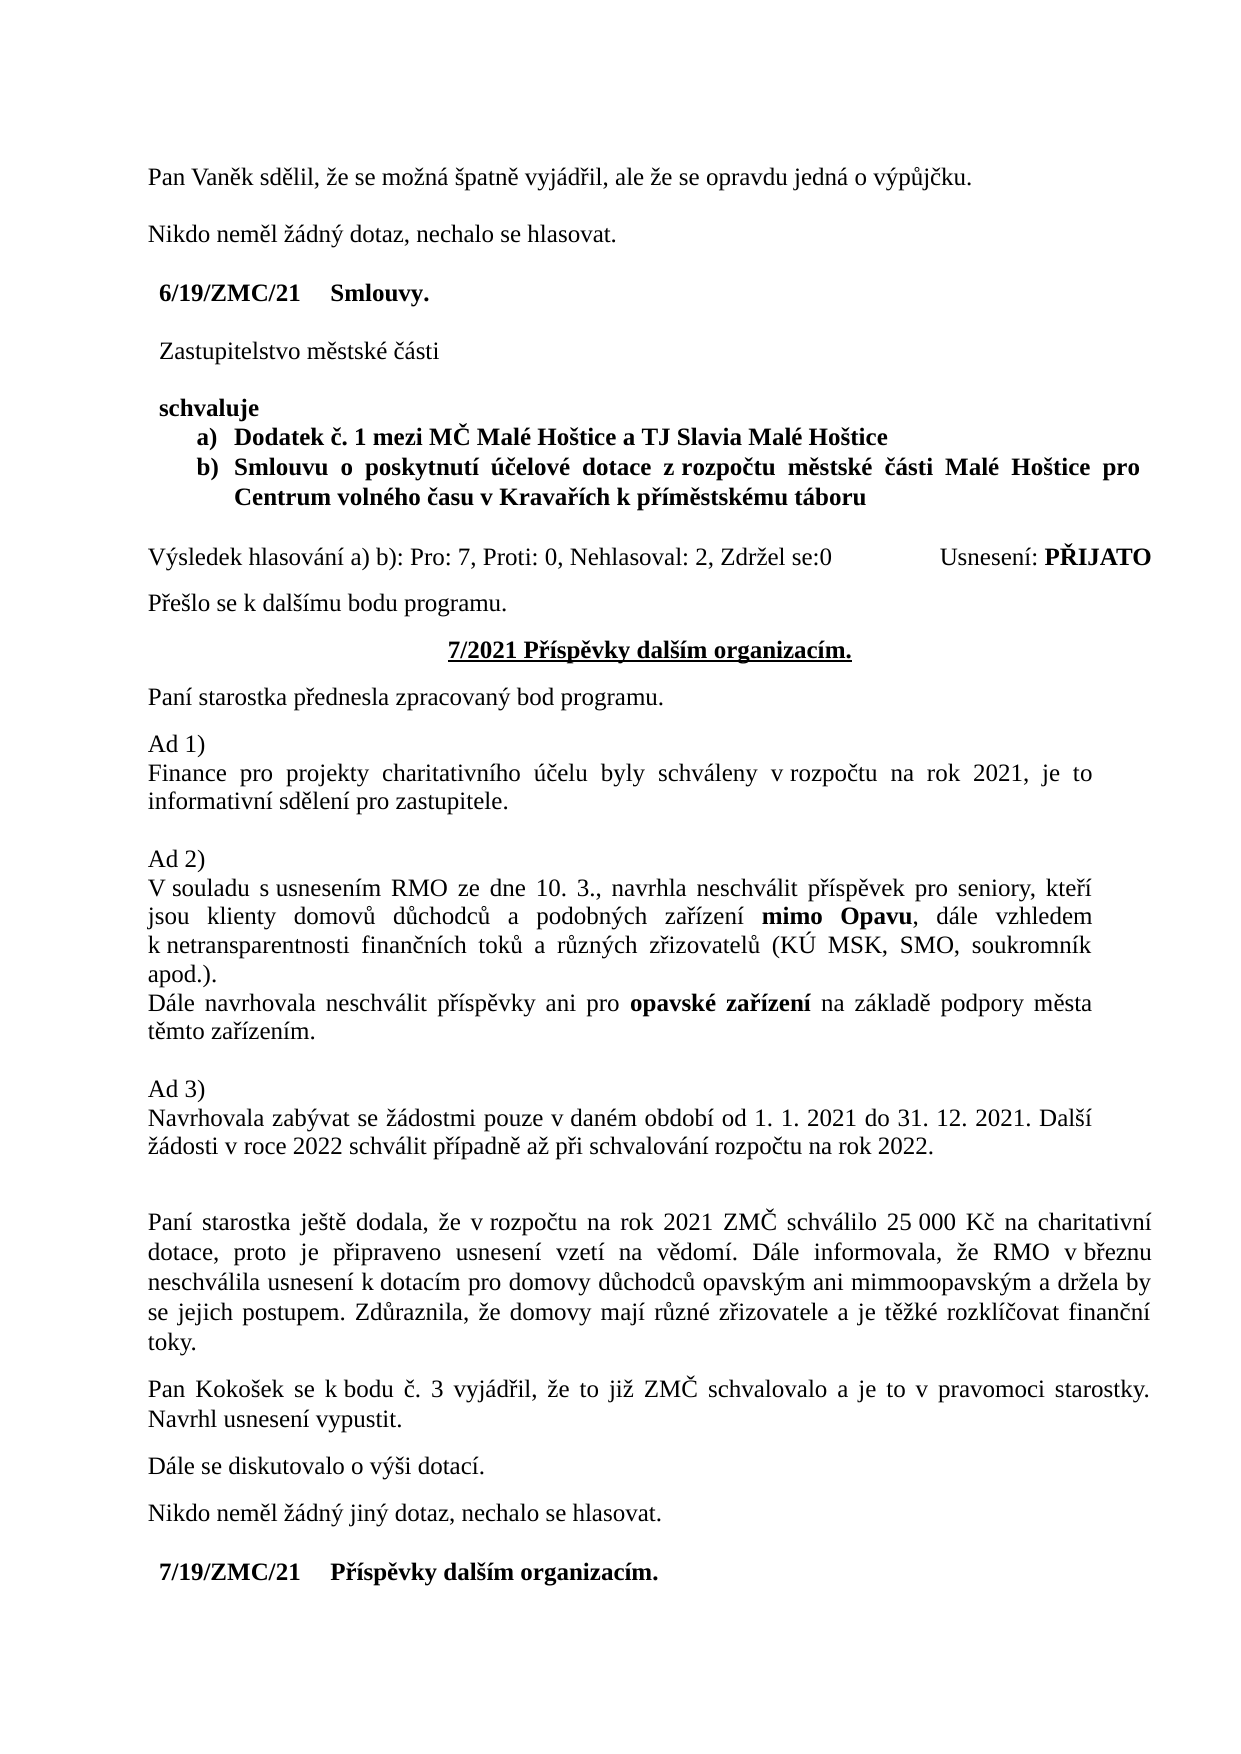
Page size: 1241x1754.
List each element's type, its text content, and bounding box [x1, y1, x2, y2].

table_header Příspěvky dalším organizacím. [319, 1545, 1152, 1586]
text Dále navrhovala neschválit příspěvky ani pro opavské zařízení na základě podpory města těmto zařízením. [148, 988, 1093, 1045]
text Finance pro projekty charitativního účelu byly schváleny v rozpočtu na rok 2021, je to informativní sdělení pro zastupitele. [148, 758, 1093, 815]
table_header Smlouvy. [319, 266, 1152, 307]
text 7/2021 Příspěvky dalším organizacím. [148, 635, 1152, 664]
text Ad 2) [148, 844, 1093, 873]
text Dále se diskutovalo o výši dotací. [148, 1451, 1152, 1480]
table_cell Zastupitelstvo městské části schvaluje Dodatek č. 1 mezi MČ Malé Hoštice a TJ Slavia Malé Hoštice Smlouvu o poskytnutí účelové dotace z rozpočtu městské části Malé Hoštice pro Centrum volného času v Kravařích k příměstskému táboru [148, 307, 1152, 529]
text Nikdo neměl žádný dotaz, nechalo se hlasovat. [148, 219, 1152, 248]
text Paní starostka ještě dodala, že v rozpočtu na rok 2021 ZMČ schválilo 25 000 Kč na charitativní dotace, proto je připraveno usnesení vzetí na vědomí. Dále informovala, že RMO v březnu neschválila usnesení k dotacím pro domovy důchodců opavským ani mimmoopavským a držela by se jejich postupem. Zdůraznila, že domovy mají různé zřizovatele a je těžké rozklíčovat finanční toky. [148, 1207, 1152, 1356]
text Navrhovala zabývat se žádostmi pouze v daném období od 1. 1. 2021 do 31. 12. 2021. Další žádosti v roce 2022 schválit případně až při schvalování rozpočtu na rok 2022. [148, 1103, 1093, 1160]
text Ad 1) [148, 729, 1093, 758]
text Paní starostka přednesla zpracovaný bod programu. [148, 682, 1152, 711]
text Ad 3) [148, 1074, 1093, 1103]
text Výsledek hlasování a) b): Pro: 7, Proti: 0, Nehlasoval: 2, Zdržel se:0 Usnesení: PŘIJATO [148, 542, 1093, 571]
table_header 6/19/ZMC/21 [148, 266, 319, 307]
text Pan Kokošek se k bodu č. 3 vyjádřil, že to již ZMČ schvalovalo a je to v pravomoci starostky. Navrhl usnesení vypustit. [148, 1374, 1152, 1433]
text Nikdo neměl žádný jiný dotaz, nechalo se hlasovat. [148, 1498, 1152, 1526]
table_header 7/19/ZMC/21 [148, 1545, 319, 1586]
text Pan Vaněk sdělil, že se možná špatně vyjádřil, ale že se opravdu jedná o výpůjčku. [148, 162, 1093, 190]
text Přešlo se k dalšímu bodu programu. [148, 588, 1152, 617]
text V souladu s usnesením RMO ze dne 10. 3., navrhla neschválit příspěvek pro seniory, kteří jsou klienty domovů důchodců a podobných zařízení mimo Opavu, dále vzhledem k netransparentnosti finančních toků a různých zřizovatelů (KÚ MSK, SMO, soukromník apod.). [148, 873, 1093, 988]
